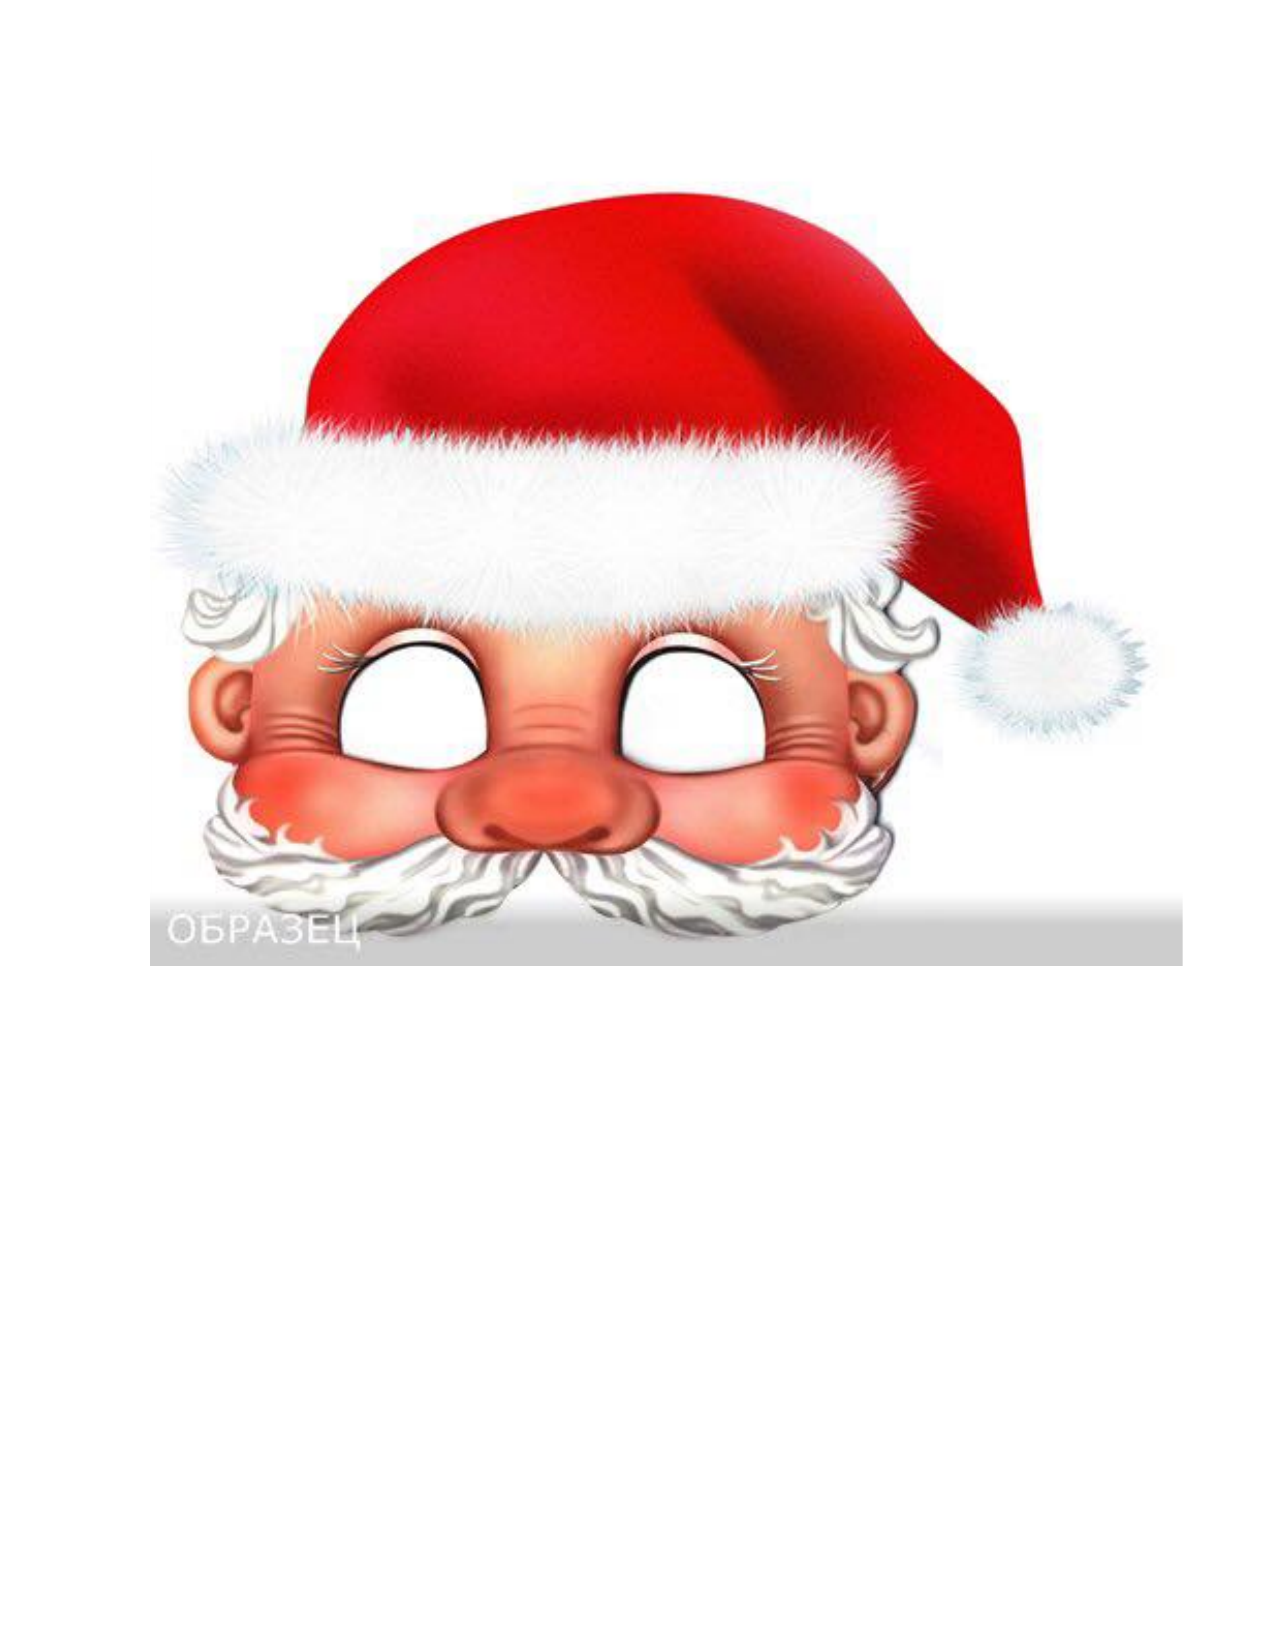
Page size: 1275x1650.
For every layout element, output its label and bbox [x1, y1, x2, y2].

picture [150, 150, 1183, 966]
